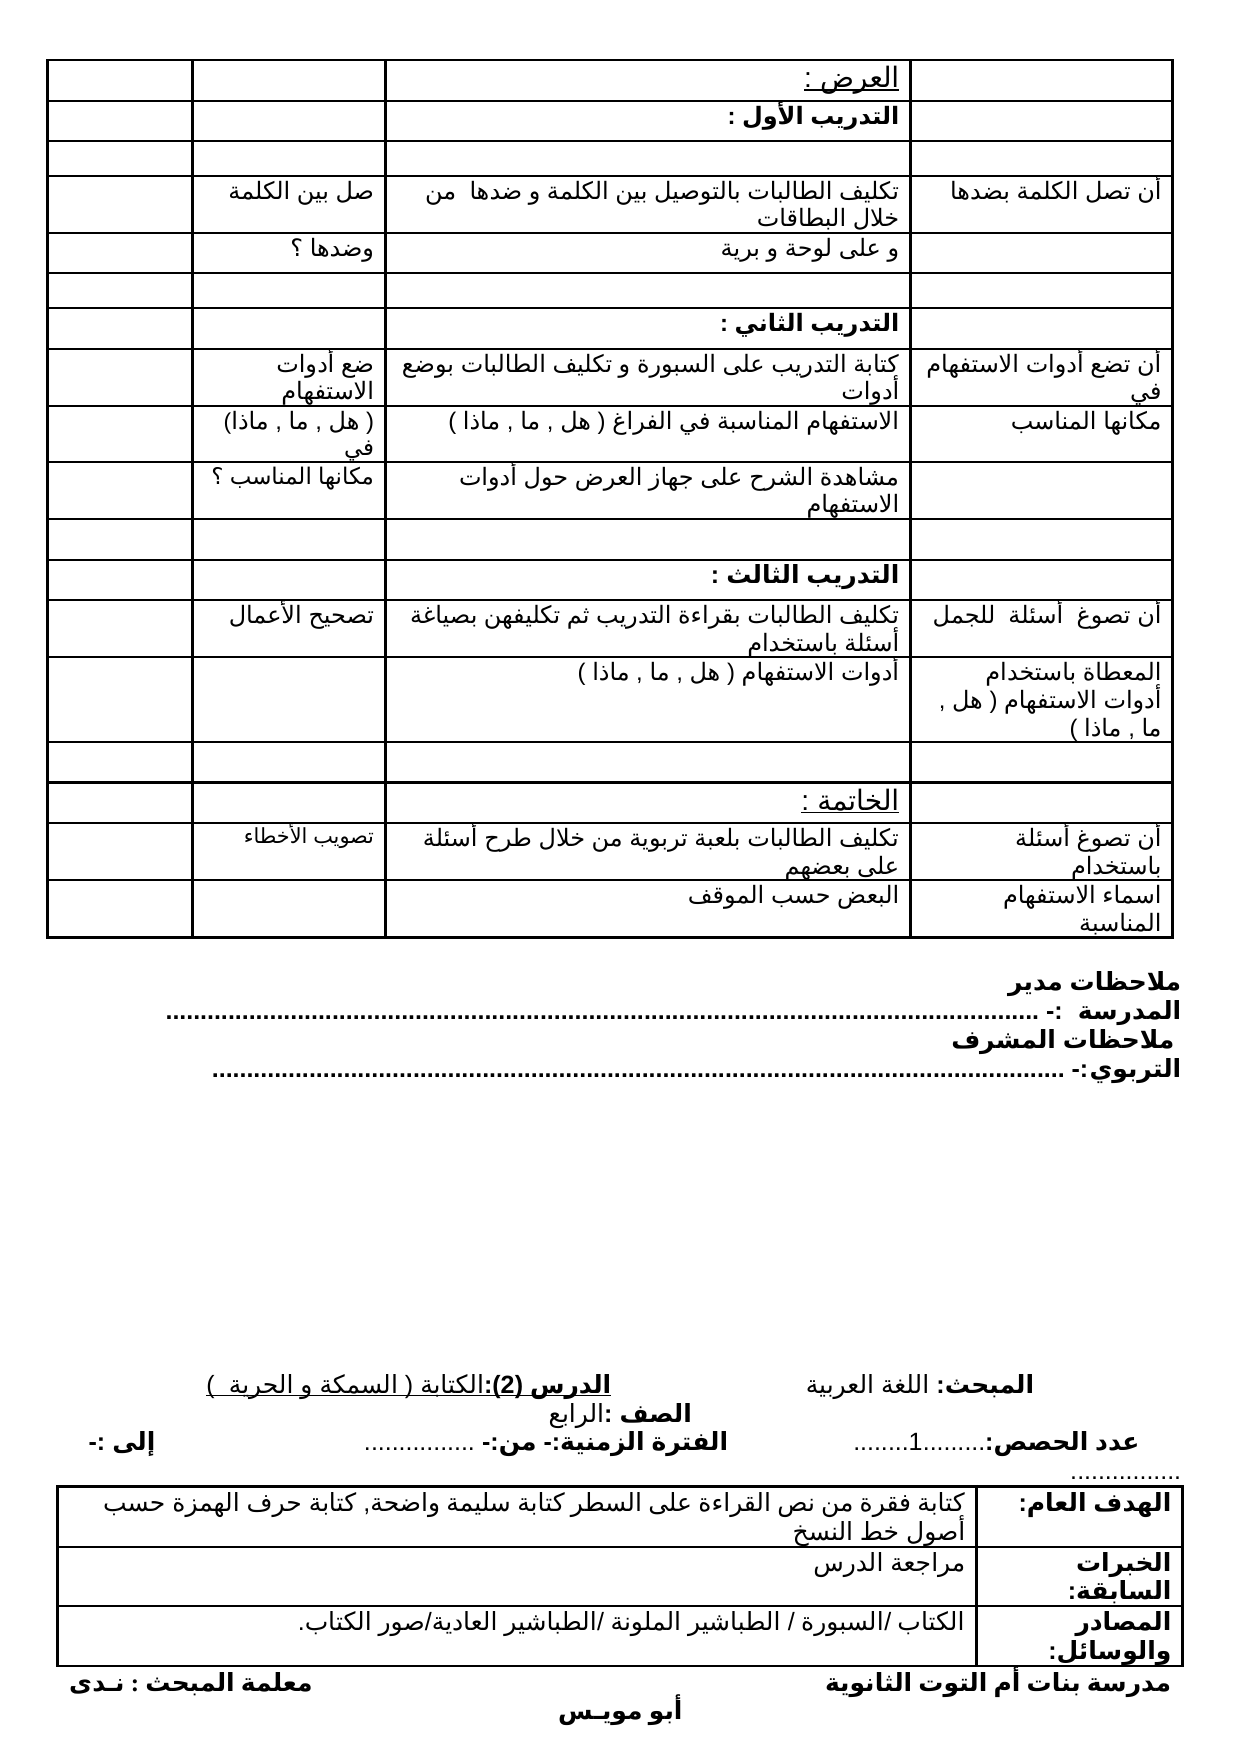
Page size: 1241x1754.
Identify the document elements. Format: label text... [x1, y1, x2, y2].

table_cell [49, 274, 191, 307]
table_cell [912, 784, 1171, 822]
table_cell تكليف الطالبات بقراءة التدريب ثم تكليفهن بصياغة أسئلة باستخدام [387, 601, 909, 656]
table_cell كتابة التدريب على السبورة و تكليف الطالبات بوضع أدوات [387, 350, 909, 405]
table_cell [49, 177, 191, 232]
table_cell [912, 142, 1171, 174]
table_cell [912, 309, 1171, 347]
text المبحث: اللغة العربية الدرس (2):الكتابة ( السمكة و الحرية ) الصف :الرابع [59, 1370, 1181, 1427]
table_cell [49, 881, 191, 936]
table_cell [387, 520, 909, 558]
table_cell [912, 520, 1171, 558]
table_cell [194, 784, 384, 822]
table_cell [387, 274, 909, 307]
table_cell [49, 658, 191, 741]
table_cell التدريب الثاني : [387, 309, 909, 347]
table_header كتابة فقرة من نص القراءة على السطر كتابة سليمة واضحة, كتابة حرف الهمزة حسب أصول خط النسخ [59, 1488, 975, 1546]
table_cell [49, 743, 191, 781]
table_cell [194, 743, 384, 781]
table_cell الاستفهام المناسبة في الفراغ ( هل , ما , ماذا ) [387, 407, 909, 461]
table_cell أن تصوغ أسئلة باستخدام [912, 824, 1171, 879]
table_cell اسماء الاستفهام المناسبة [912, 881, 1171, 936]
table_cell وضدها ؟ [194, 234, 384, 272]
table_cell [49, 784, 191, 822]
table_cell [194, 309, 384, 347]
table_cell [387, 142, 909, 174]
table_cell مراجعة الدرس [59, 1548, 975, 1605]
table_cell [912, 561, 1171, 599]
table_cell [49, 824, 191, 879]
table_cell [49, 142, 191, 174]
table_cell مكانها المناسب ؟ [194, 463, 384, 518]
text ملاحظات المشرف التربوي:- ........................................................................................................................... [59, 1025, 1181, 1082]
table_cell [49, 463, 191, 518]
table_cell [49, 309, 191, 347]
table_header الهدف العام: [978, 1488, 1181, 1546]
table_cell ( هل , ما , ماذا) في [194, 407, 384, 461]
table_cell [49, 234, 191, 272]
table_cell تصويب الأخطاء [194, 824, 384, 879]
table_cell مكانها المناسب [912, 407, 1171, 461]
table_cell [194, 520, 384, 558]
table_cell الخاتمة : [387, 784, 909, 822]
table_cell المصادر والوسائل: [978, 1607, 1181, 1665]
table_cell أن تضع أدوات الاستفهام في [912, 350, 1171, 405]
text عدد الحصص:.........1........ الفترة الزمنية:- من:- ................ إلى :- ................ [59, 1427, 1181, 1485]
table_cell [194, 561, 384, 599]
table_cell التدريب الأول : [387, 102, 909, 140]
table_cell [49, 561, 191, 599]
table_cell [49, 102, 191, 140]
table_cell ضع أدوات الاستفهام [194, 350, 384, 405]
table_cell مشاهدة الشرح على جهاز العرض حول أدوات الاستفهام [387, 463, 909, 518]
table_cell أدوات الاستفهام ( هل , ما , ماذا ) [387, 658, 909, 741]
table_cell صل بين الكلمة [194, 177, 384, 232]
table_cell [912, 743, 1171, 781]
table_cell أن تصل الكلمة بضدها [912, 177, 1171, 232]
table_cell البعض حسب الموقف [387, 881, 909, 936]
table_cell [387, 743, 909, 781]
table_cell [194, 274, 384, 307]
table_cell تكليف الطالبات بالتوصيل بين الكلمة و ضدها من خلال البطاقات [387, 177, 909, 232]
table_cell أن تصوغ أسئلة للجمل [912, 601, 1171, 656]
table_cell تصحيح الأعمال [194, 601, 384, 656]
table_cell [49, 61, 191, 99]
table_cell [194, 881, 384, 936]
text ملاحظات مدير المدرسة :- .............................................................................................................................. [59, 967, 1181, 1025]
table_cell [912, 463, 1171, 518]
table_cell المعطاة باستخدام أدوات الاستفهام ( هل , ما , ماذا ) [912, 658, 1171, 741]
table_cell [194, 142, 384, 174]
table_cell و على لوحة و برية [387, 234, 909, 272]
table_cell الكتاب /السبورة / الطباشير الملونة /الطباشير العادية/صور الكتاب. [59, 1607, 975, 1665]
table_cell تكليف الطالبات بلعبة تربوية من خلال طرح أسئلة على بعضهم [387, 824, 909, 879]
table_cell [49, 520, 191, 558]
table_cell [49, 601, 191, 656]
table_cell [912, 61, 1171, 99]
table_cell [194, 658, 384, 741]
table_cell [912, 274, 1171, 307]
table_cell [912, 234, 1171, 272]
table_cell [912, 102, 1171, 140]
table_cell [49, 407, 191, 461]
table_cell [49, 350, 191, 405]
table_cell التدريب الثالث : [387, 561, 909, 599]
table_cell [194, 61, 384, 99]
table_cell العرض : [387, 61, 909, 99]
table_cell [194, 102, 384, 140]
table_cell الخبرات السابقة: [978, 1548, 1181, 1605]
